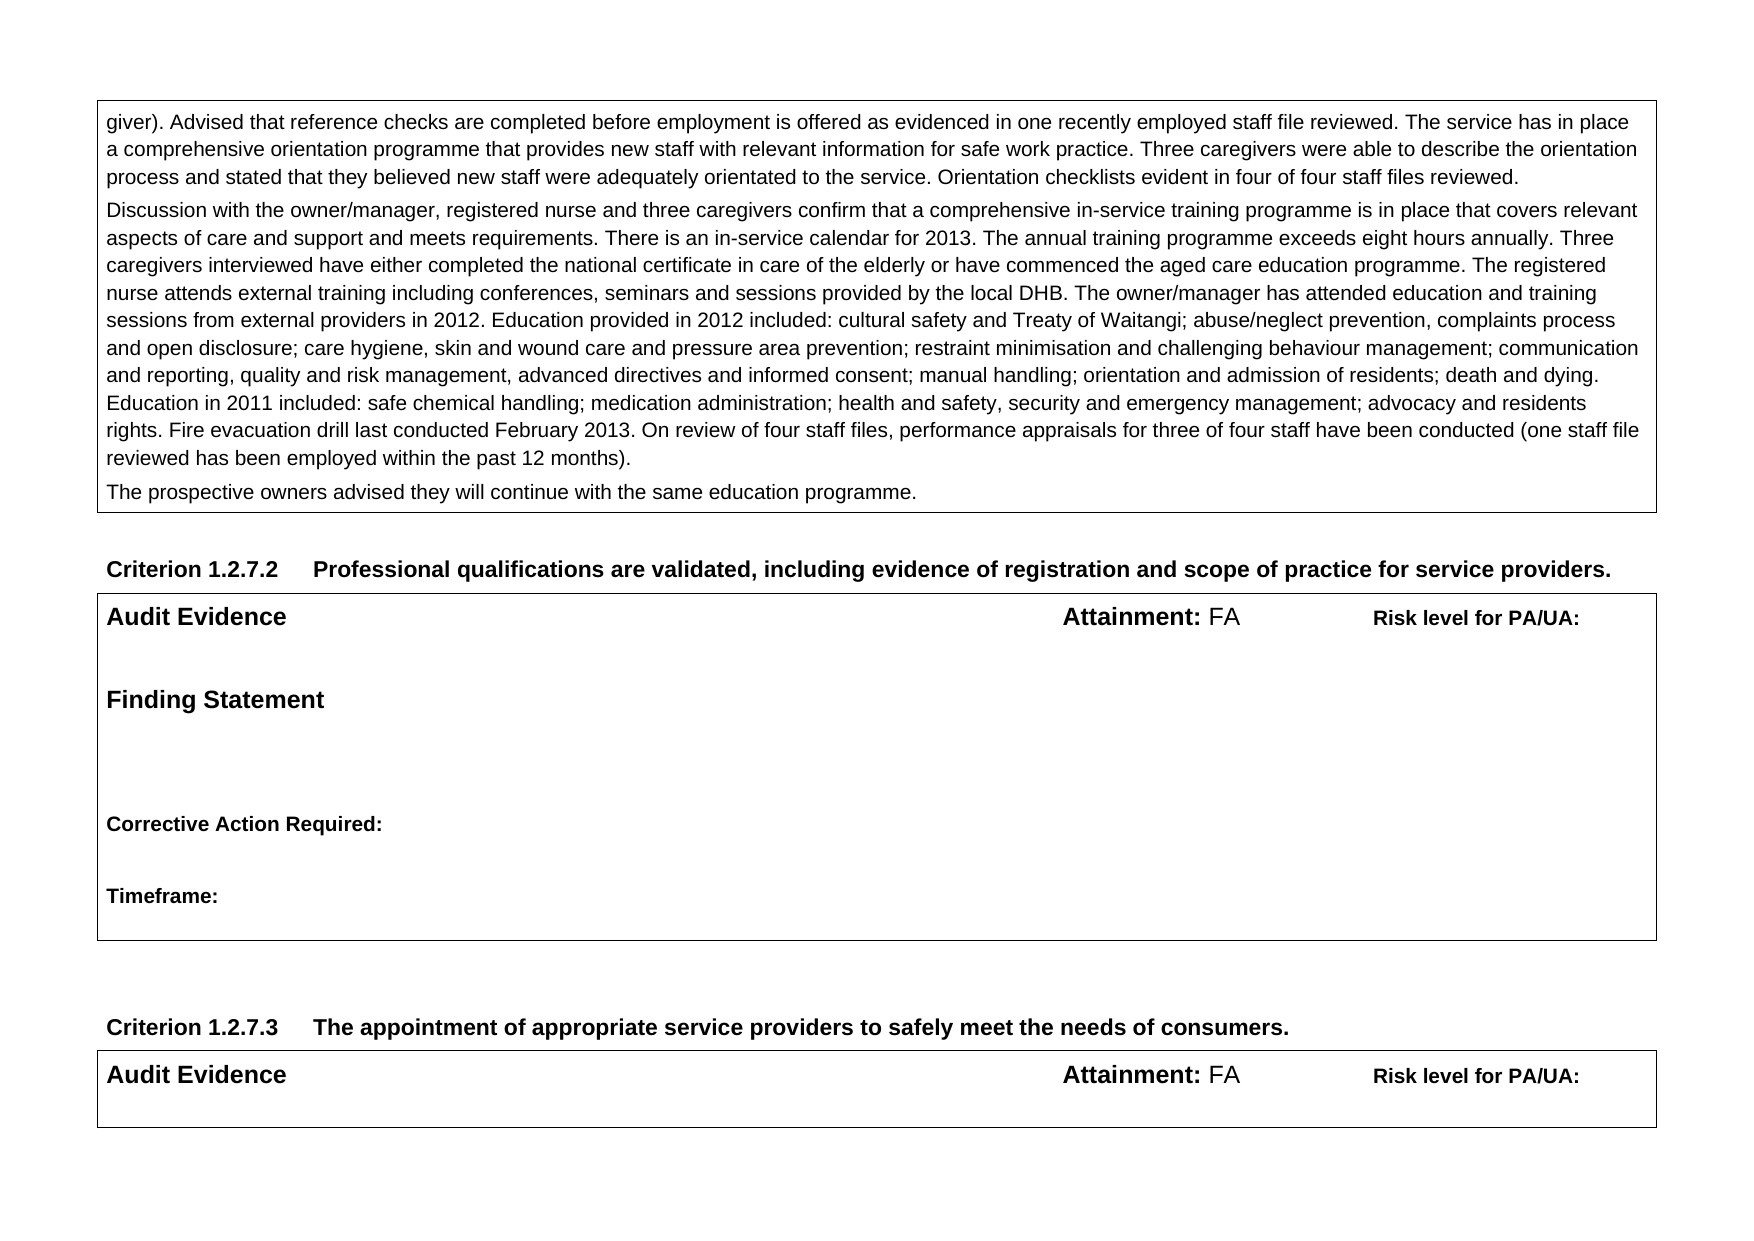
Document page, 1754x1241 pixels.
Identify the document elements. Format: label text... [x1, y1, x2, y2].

text Corrective Action Required: [106, 812, 1648, 836]
text The prospective owners advised they will continue with the same education programme. [98, 470, 1656, 512]
text Criterion 1.2.7.3 The appointment of appropriate service providers to safely meet the needs of consumers. [106, 1014, 1648, 1040]
text Audit Evidence Attainment: FA Risk level for PA/UA: [98, 1051, 1656, 1088]
text Timeframe: [98, 874, 1656, 908]
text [98, 101, 1656, 188]
text Finding Statement [98, 676, 1656, 714]
text Discussion with the owner/manager, registered nurse and three caregivers confirm that a comprehensive in-service training programme is in place that covers relevant aspects of care and support and meets requirements. There is an in-service calendar for 2013. The annual training programme exceeds eight hours annually. Three caregivers interviewed have either completed the national certificate in care of the elderly or have commenced the aged care education programme. The registered nurse attends external training including conferences, seminars and sessions provided by the local DHB. The owner/manager has attended education and training sessions from external providers in 2012. Education provided in 2012 included: cultural safety and Treaty of Waitangi; abuse/neglect prevention, complaints process and open disclosure; care hygiene, skin and wound care and pressure area prevention; restraint minimisation and challenging behaviour management; communication and reporting, quality and risk management, advanced directives and informed consent; manual handling; orientation and admission of residents; death and dying. Education in 2011 included: safe chemical handling; medication administration; health and safety, security and emergency management; advocacy and residents rights. Fire evacuation drill last conducted February 2013. On review of four staff files, performance appraisals for three of four staff have been conducted (one staff file reviewed has been employed within the past 12 months). [98, 189, 1656, 470]
text Audit Evidence Attainment: FA Risk level for PA/UA: [98, 594, 1656, 631]
text Criterion 1.2.7.2 Professional qualifications are validated, including evidence of registration and scope of practice for service providers. [106, 556, 1648, 583]
